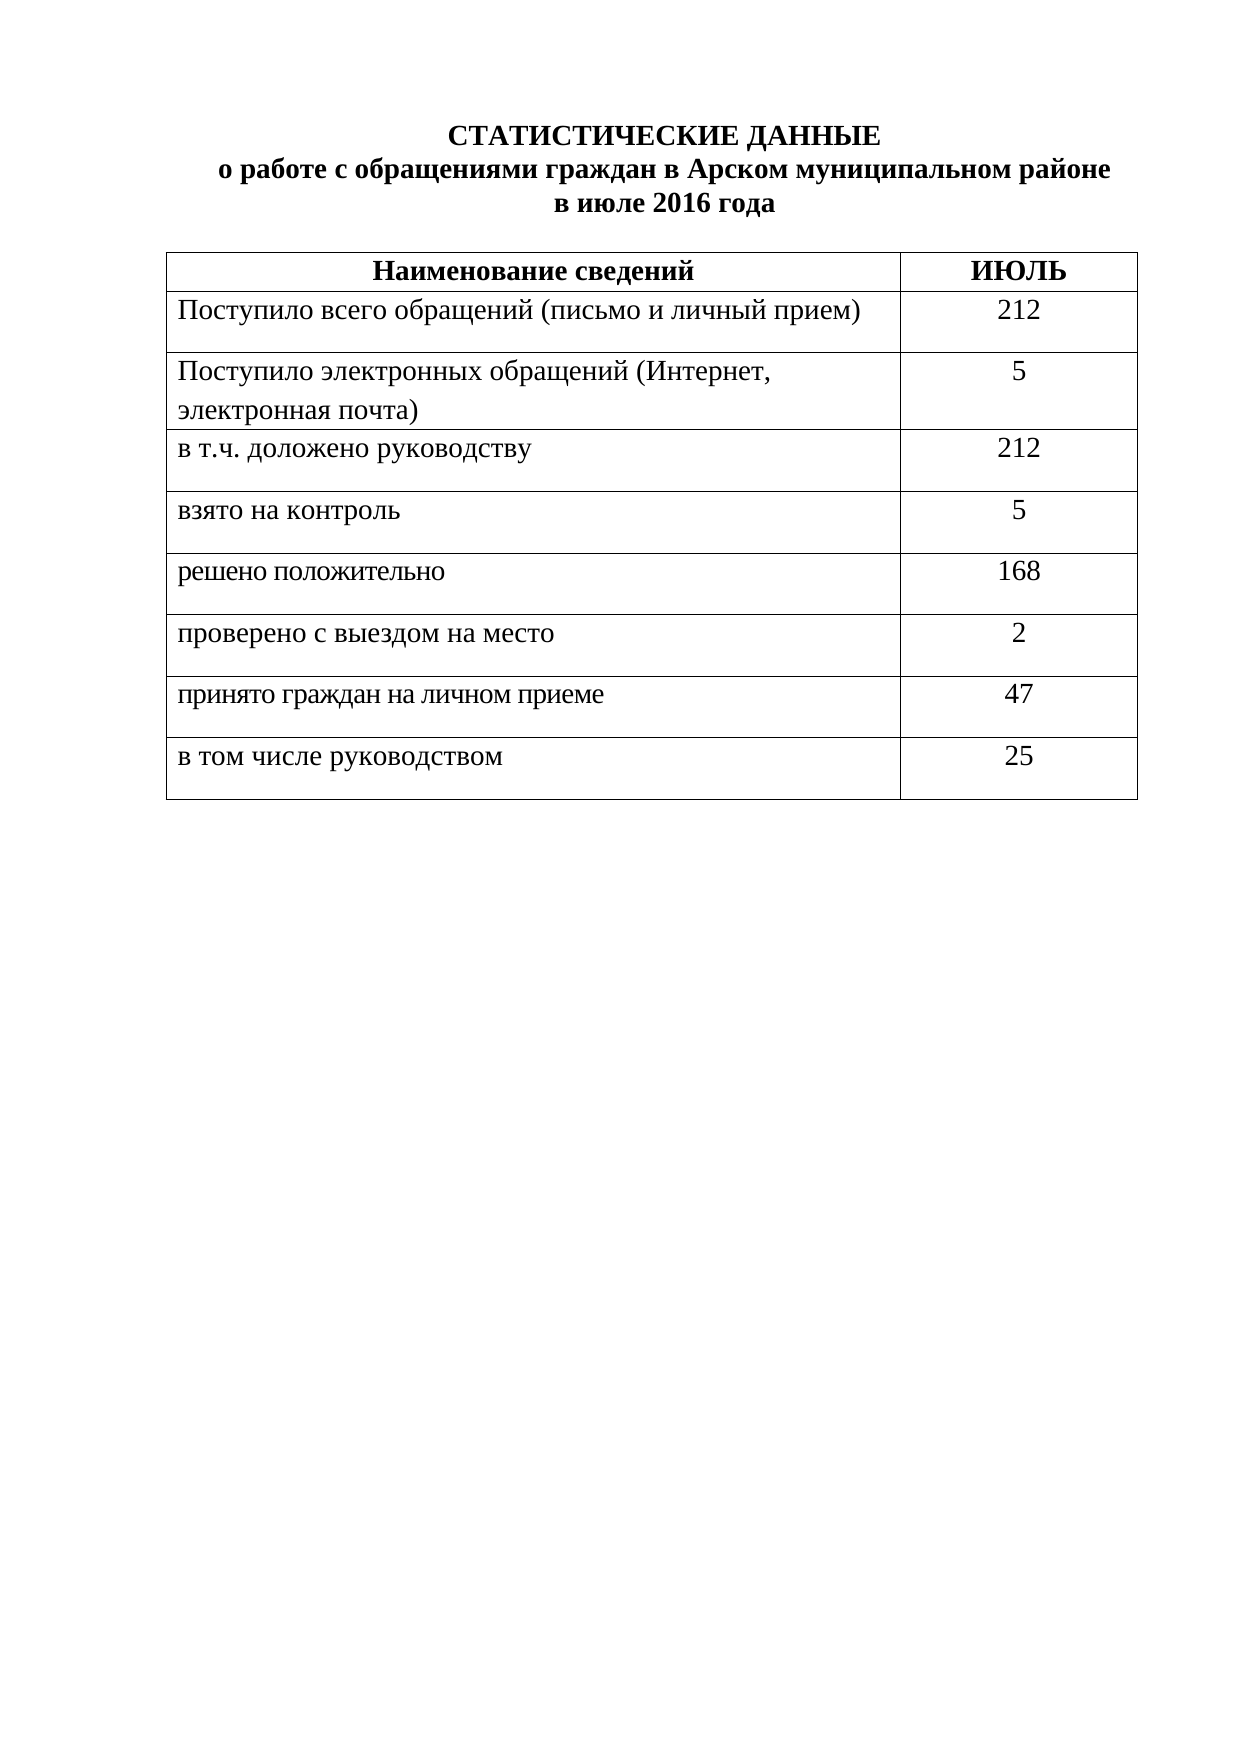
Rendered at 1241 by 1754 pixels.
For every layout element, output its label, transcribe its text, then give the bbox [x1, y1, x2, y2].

table_cell 212 [901, 292, 1137, 352]
table_cell Поступило всего обращений (письмо и личный прием) [167, 292, 900, 352]
text о работе с обращениями граждан в Арском муниципальном районе [177, 152, 1152, 185]
text СТАТИСТИЧЕСКИЕ ДАННЫЕ [177, 118, 1152, 152]
table_cell 5 [901, 492, 1137, 552]
table_cell в т.ч. доложено руководству [167, 430, 900, 491]
table_cell проверено с выездом на место [167, 615, 900, 676]
table_cell 5 [901, 353, 1137, 429]
table_cell Поступило электронных обращений (Интернет, электронная почта) [167, 353, 900, 429]
table_cell в том числе руководством [167, 738, 900, 799]
table_cell 212 [901, 430, 1137, 491]
table_cell решено положительно [167, 554, 900, 614]
text в июле 2016 года [177, 185, 1152, 219]
table_header ИЮЛЬ [901, 253, 1137, 291]
table_cell 47 [901, 677, 1137, 737]
table_cell 25 [901, 738, 1137, 799]
table_cell 2 [901, 615, 1137, 676]
table_cell принято граждан на личном приеме [167, 677, 900, 737]
table_cell взято на контроль [167, 492, 900, 552]
table_header Наименование сведений [167, 253, 900, 291]
table_cell 168 [901, 554, 1137, 614]
